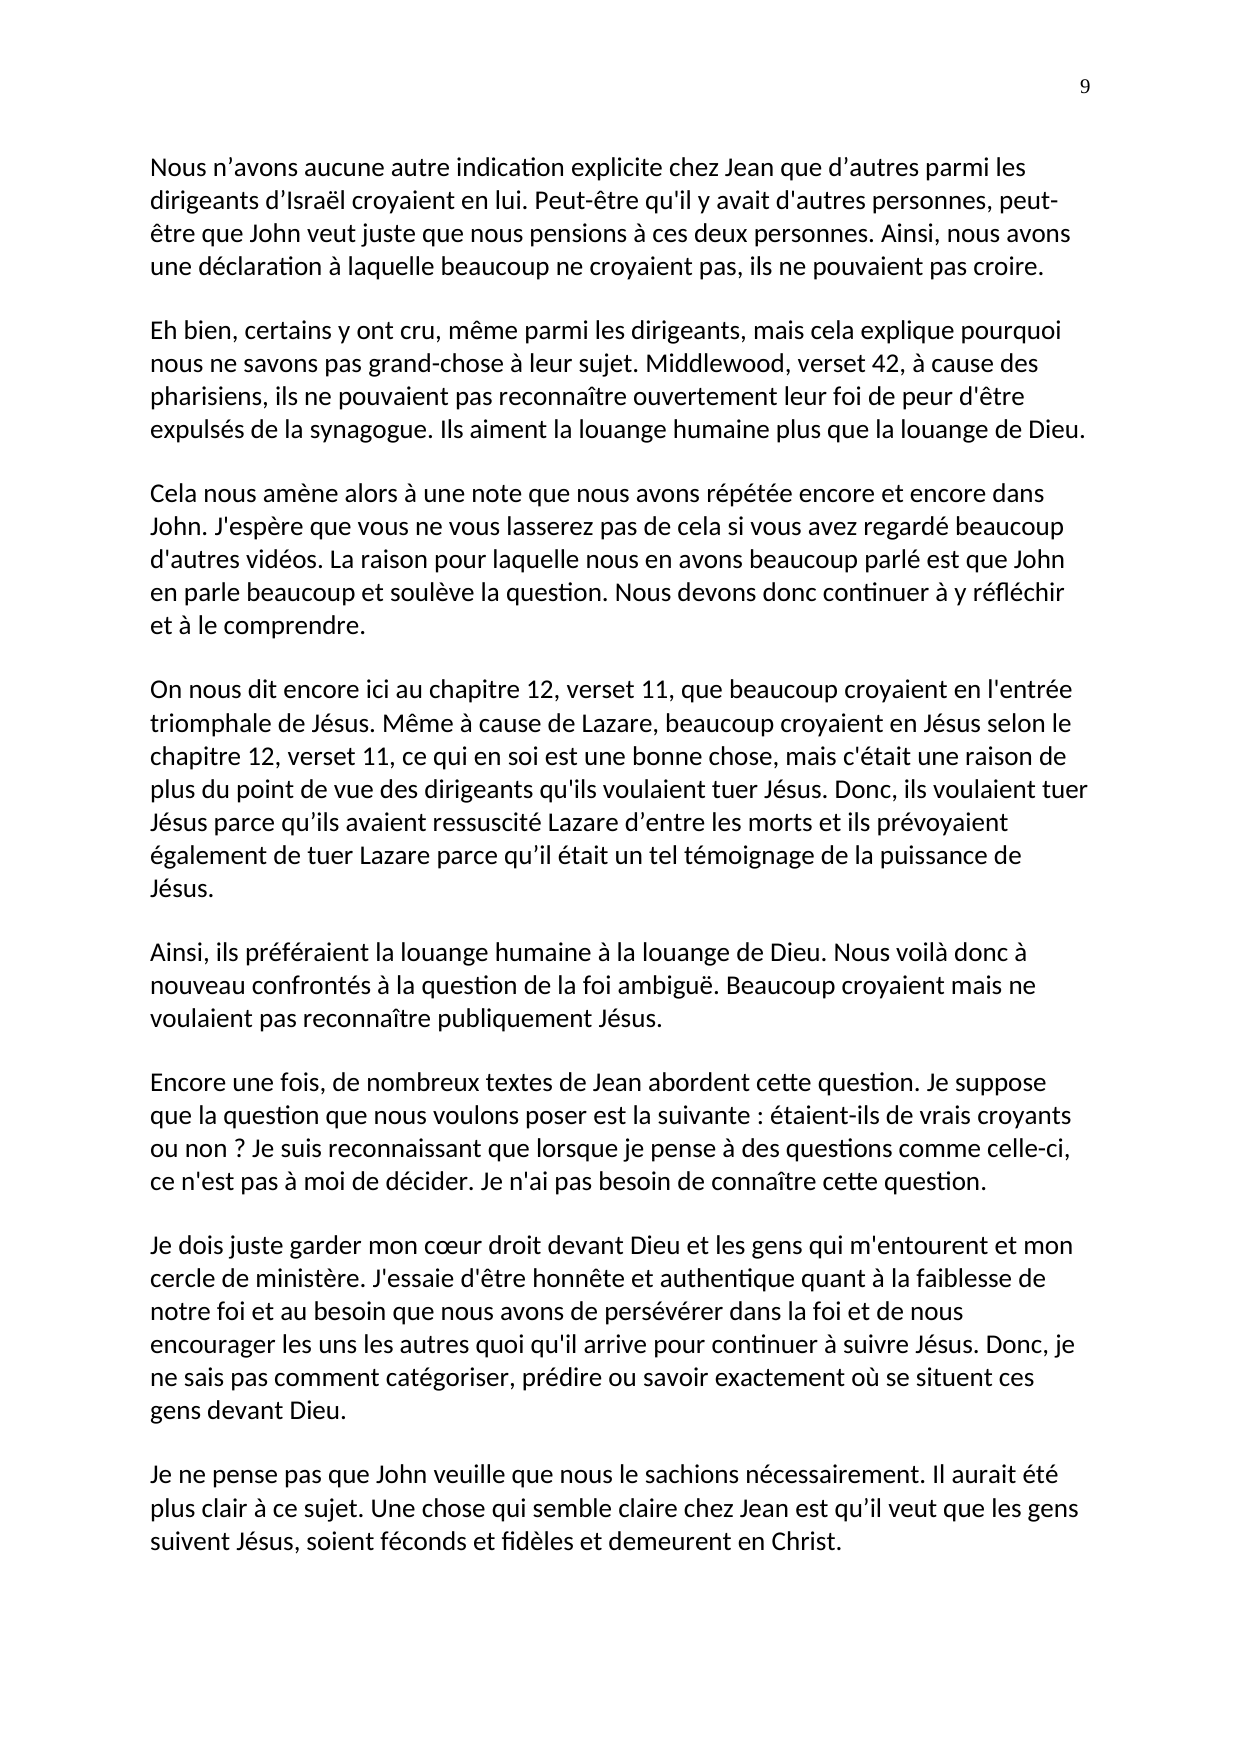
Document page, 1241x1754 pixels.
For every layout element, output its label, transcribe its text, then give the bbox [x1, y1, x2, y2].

text Je ne pense pas que John veuille que nous le sachions nécessairement. Il aurait été plus clair à ce sujet. Une chose qui semble claire chez Jean est qu’il veut que les gens suivent Jésus, soient féconds et fidèles et demeurent en Christ. [150, 1458, 1090, 1557]
text Nous n’avons aucune autre indication explicite chez Jean que d’autres parmi les dirigeants d’Israël croyaient en lui. Peut-être qu'il y avait d'autres personnes, peut-être que John veut juste que nous pensions à ces deux personnes. Ainsi, nous avons une déclaration à laquelle beaucoup ne croyaient pas, ils ne pouvaient pas croire. [150, 150, 1090, 282]
text Eh bien, certains y ont cru, même parmi les dirigeants, mais cela explique pourquoi nous ne savons pas grand-chose à leur sujet. Middlewood, verset 42, à cause des pharisiens, ils ne pouvaient pas reconnaître ouvertement leur foi de peur d'être expulsés de la synagogue. Ils aiment la louange humaine plus que la louange de Dieu. [150, 313, 1090, 445]
text Encore une fois, de nombreux textes de Jean abordent cette question. Je suppose que la question que nous voulons poser est la suivante : étaient-ils de vrais croyants ou non ? Je suis reconnaissant que lorsque je pense à des questions comme celle-ci, ce n'est pas à moi de décider. Je n'ai pas besoin de connaître cette question. [150, 1065, 1090, 1197]
text Cela nous amène alors à une note que nous avons répétée encore et encore dans John. J'espère que vous ne vous lasserez pas de cela si vous avez regardé beaucoup d'autres vidéos. La raison pour laquelle nous en avons beaucoup parlé est que John en parle beaucoup et soulève la question. Nous devons donc continuer à y réfléchir et à le comprendre. [150, 476, 1090, 642]
text On nous dit encore ici au chapitre 12, verset 11, que beaucoup croyaient en l'entrée triomphale de Jésus. Même à cause de Lazare, beaucoup croyaient en Jésus selon le chapitre 12, verset 11, ce qui en soi est une bonne chose, mais c'était une raison de plus du point de vue des dirigeants qu'ils voulaient tuer Jésus. Donc, ils voulaient tuer Jésus parce qu’ils avaient ressuscité Lazare d’entre les morts et ils prévoyaient également de tuer Lazare parce qu’il était un tel témoignage de la puissance de Jésus. [150, 673, 1090, 904]
text Ainsi, ils préféraient la louange humaine à la louange de Dieu. Nous voilà donc à nouveau confrontés à la question de la foi ambiguë. Beaucoup croyaient mais ne voulaient pas reconnaître publiquement Jésus. [150, 935, 1090, 1034]
text Je dois juste garder mon cœur droit devant Dieu et les gens qui m'entourent et mon cercle de ministère. J'essaie d'être honnête et authentique quant à la faiblesse de notre foi et au besoin que nous avons de persévérer dans la foi et de nous encourager les uns les autres quoi qu'il arrive pour continuer à suivre Jésus. Donc, je ne sais pas comment catégoriser, prédire ou savoir exactement où se situent ces gens devant Dieu. [150, 1228, 1090, 1427]
